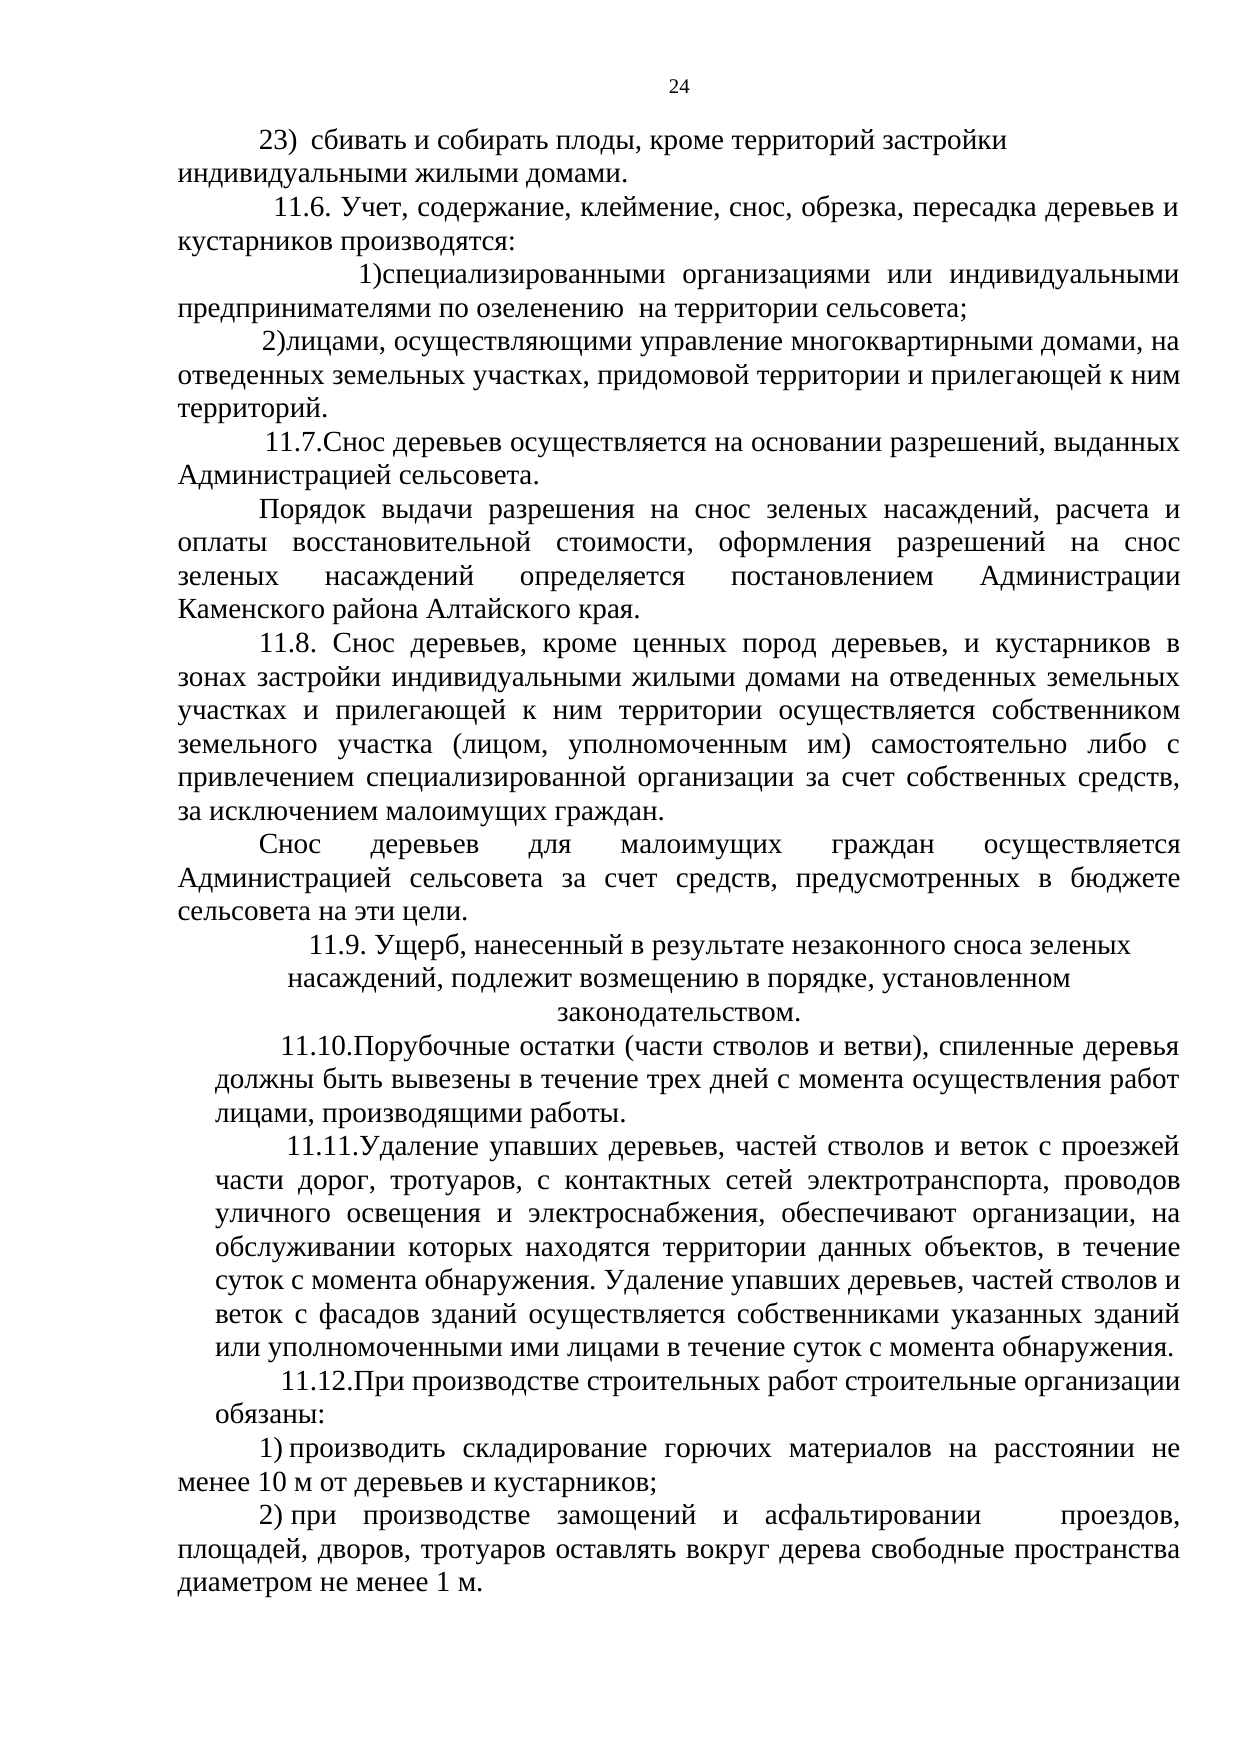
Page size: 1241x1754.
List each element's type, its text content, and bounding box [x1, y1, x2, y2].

text Порядок выдачи разрешения на снос зеленых насаждений, расчета и оплаты восстановительной стоимости, оформления разрешений на снос зеленых насаждений определяется постановлением Администрации Каменского района Алтайского края. [177, 491, 1181, 625]
text 11.10.Порубочные остатки (части стволов и ветви), спиленные деревья должны быть вывезены в течение трех дней с момента осуществления работ лицами, производящими работы. [215, 1028, 1181, 1128]
text 11.11.Удаление упавших деревьев, частей стволов и веток с проезжей части дорог, тротуаров, с контактных сетей электротранспорта, проводов уличного освещения и электроснабжения, обеспечивают организации, на обслуживании которых находятся территории данных объектов, в течение суток с момента обнаружения. Удаление упавших деревьев, частей стволов и веток с фасадов зданий осуществляется собственниками указанных зданий или уполномоченными ими лицами в течение суток с момента обнаружения. [215, 1128, 1181, 1363]
list сбивать и собирать плоды, кроме территорий застройки индивидуальными жилыми домами. [177, 122, 1181, 189]
text 11.7.Снос деревьев осуществляется на основании разрешений, выданных Администрацией сельсовета. [177, 424, 1181, 491]
text 11.6. Учет, содержание, клеймение, снос, обрезка, пересадка деревьев и кустарников производятся: [177, 189, 1181, 256]
text Снос деревьев для малоимущих граждан осуществляется Администрацией сельсовета за счет средств, предусмотренных в бюджете сельсовета на эти цели. [177, 826, 1181, 927]
text 11.8. Снос деревьев, кроме ценных пород деревьев, и кустарников в зонах застройки индивидуальными жилыми домами на отведенных земельных участках и прилегающей к ним территории осуществляется собственником земельного участка (лицом, уполномоченным им) самостоятельно либо с привлечением специализированной организации за счет собственных средств, за исключением малоимущих граждан. [177, 625, 1181, 826]
list при производстве замощений и асфальтировании проездов, площадей, дворов, тротуаров оставлять вокруг дерева свободные пространства диаметром не менее . [177, 1497, 1181, 1598]
text 2)лицами, осуществляющими управление многоквартирными домами, на отведенных земельных участках, придомовой территории и прилегающей к ним территорий. [177, 323, 1181, 424]
text 1)специализированными организациями или индивидуальными предпринимателями по озеленению на территории сельсовета; [177, 256, 1181, 323]
list производить складирование горючих материалов на расстоянии не менее от деревьев и кустарников; [177, 1430, 1181, 1497]
text 11.9. Ущерб, нанесенный в результате незаконного сноса зеленых насаждений, подлежит возмещению в порядке, установленном законодательством. [177, 927, 1181, 1028]
text 11.12.При производстве строительных работ строительные организации обязаны: [215, 1363, 1181, 1430]
